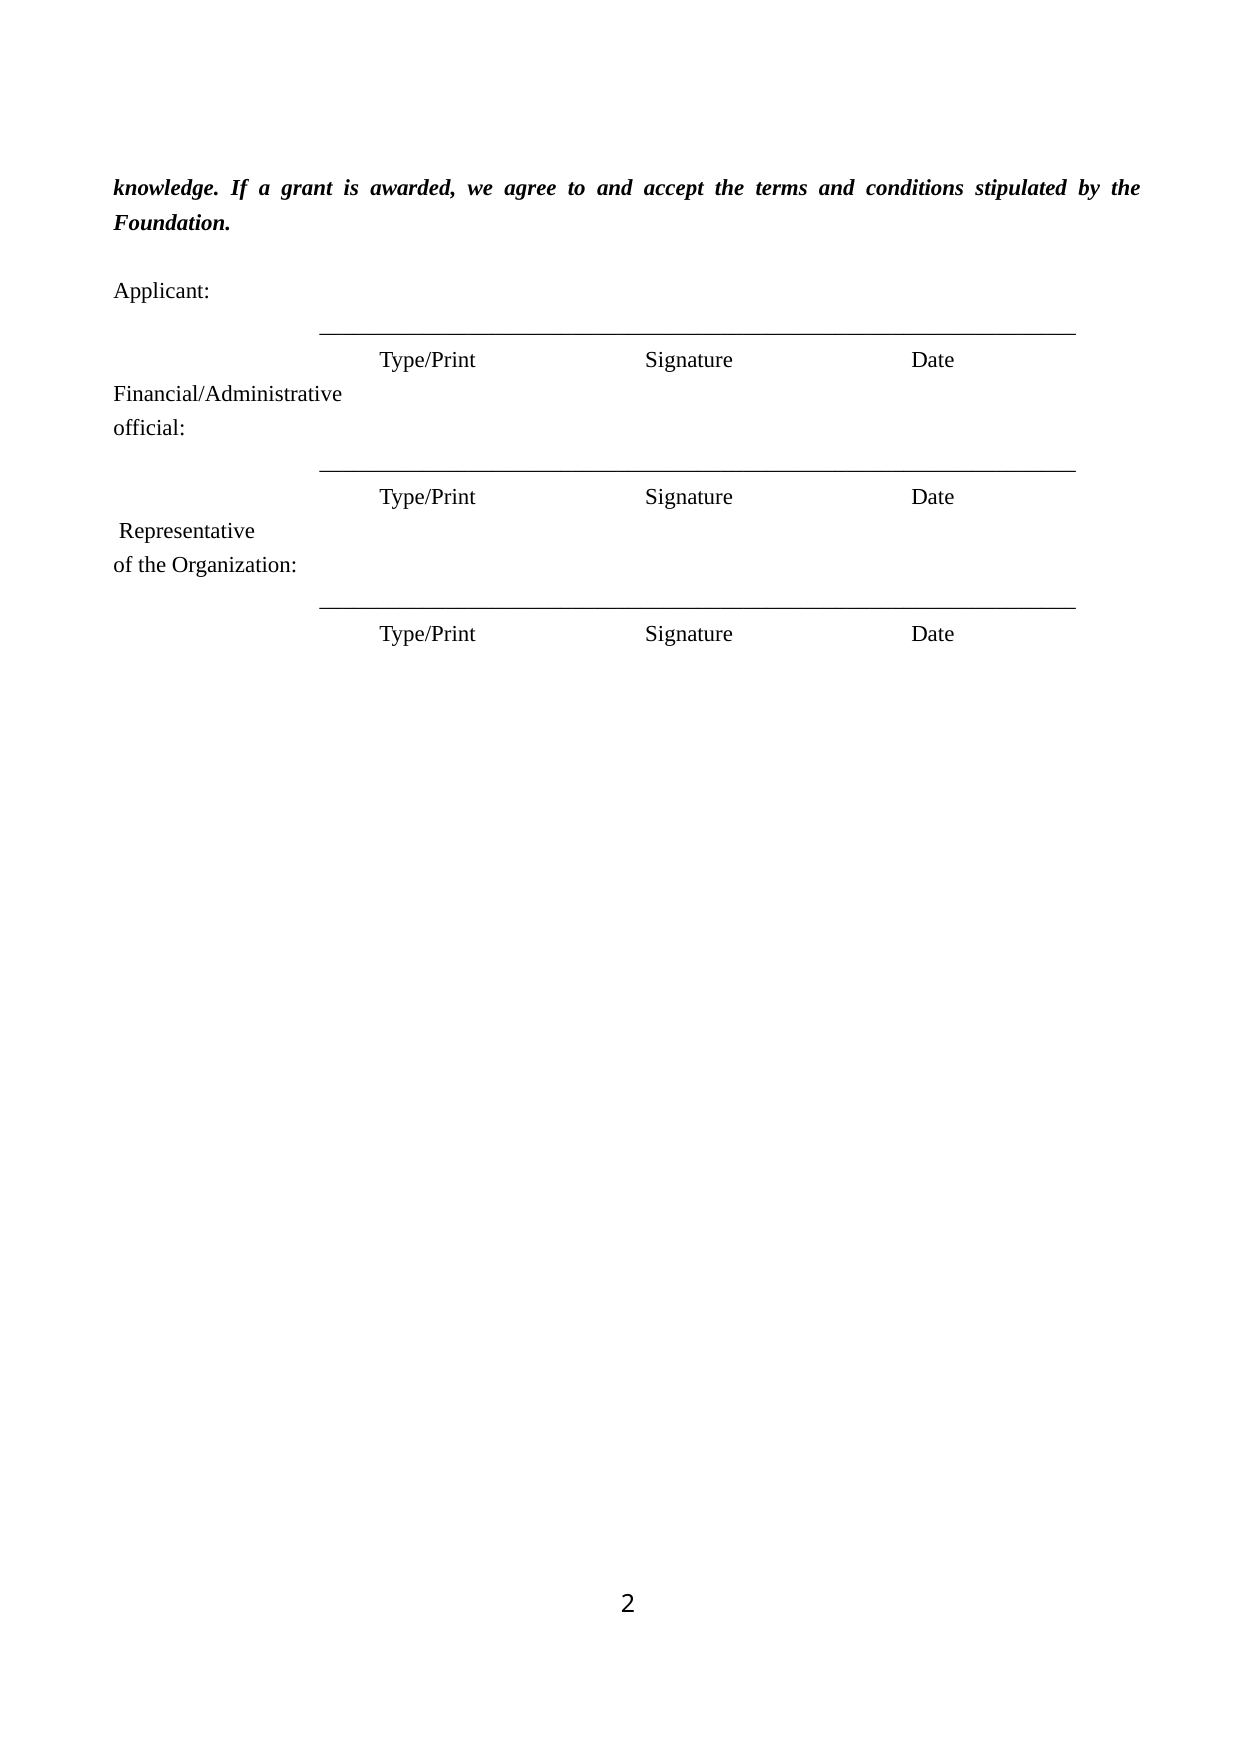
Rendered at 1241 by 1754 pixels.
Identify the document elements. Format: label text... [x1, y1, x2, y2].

text Type/Print Signature Date [113, 616, 1142, 650]
text Type/Print Signature Date [113, 479, 1142, 513]
text Applicant: [113, 273, 1142, 307]
text __________________________________________________________________ [113, 444, 1142, 479]
text Financial/Administrative [113, 376, 1142, 410]
text Type/Print Signature Date [113, 342, 1142, 376]
text of the Organization: [113, 547, 1142, 582]
text __________________________________________________________________ [113, 582, 1142, 616]
text Representative [113, 513, 1142, 547]
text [113, 170, 1142, 239]
text official: [113, 410, 1142, 444]
text __________________________________________________________________ [113, 307, 1142, 342]
